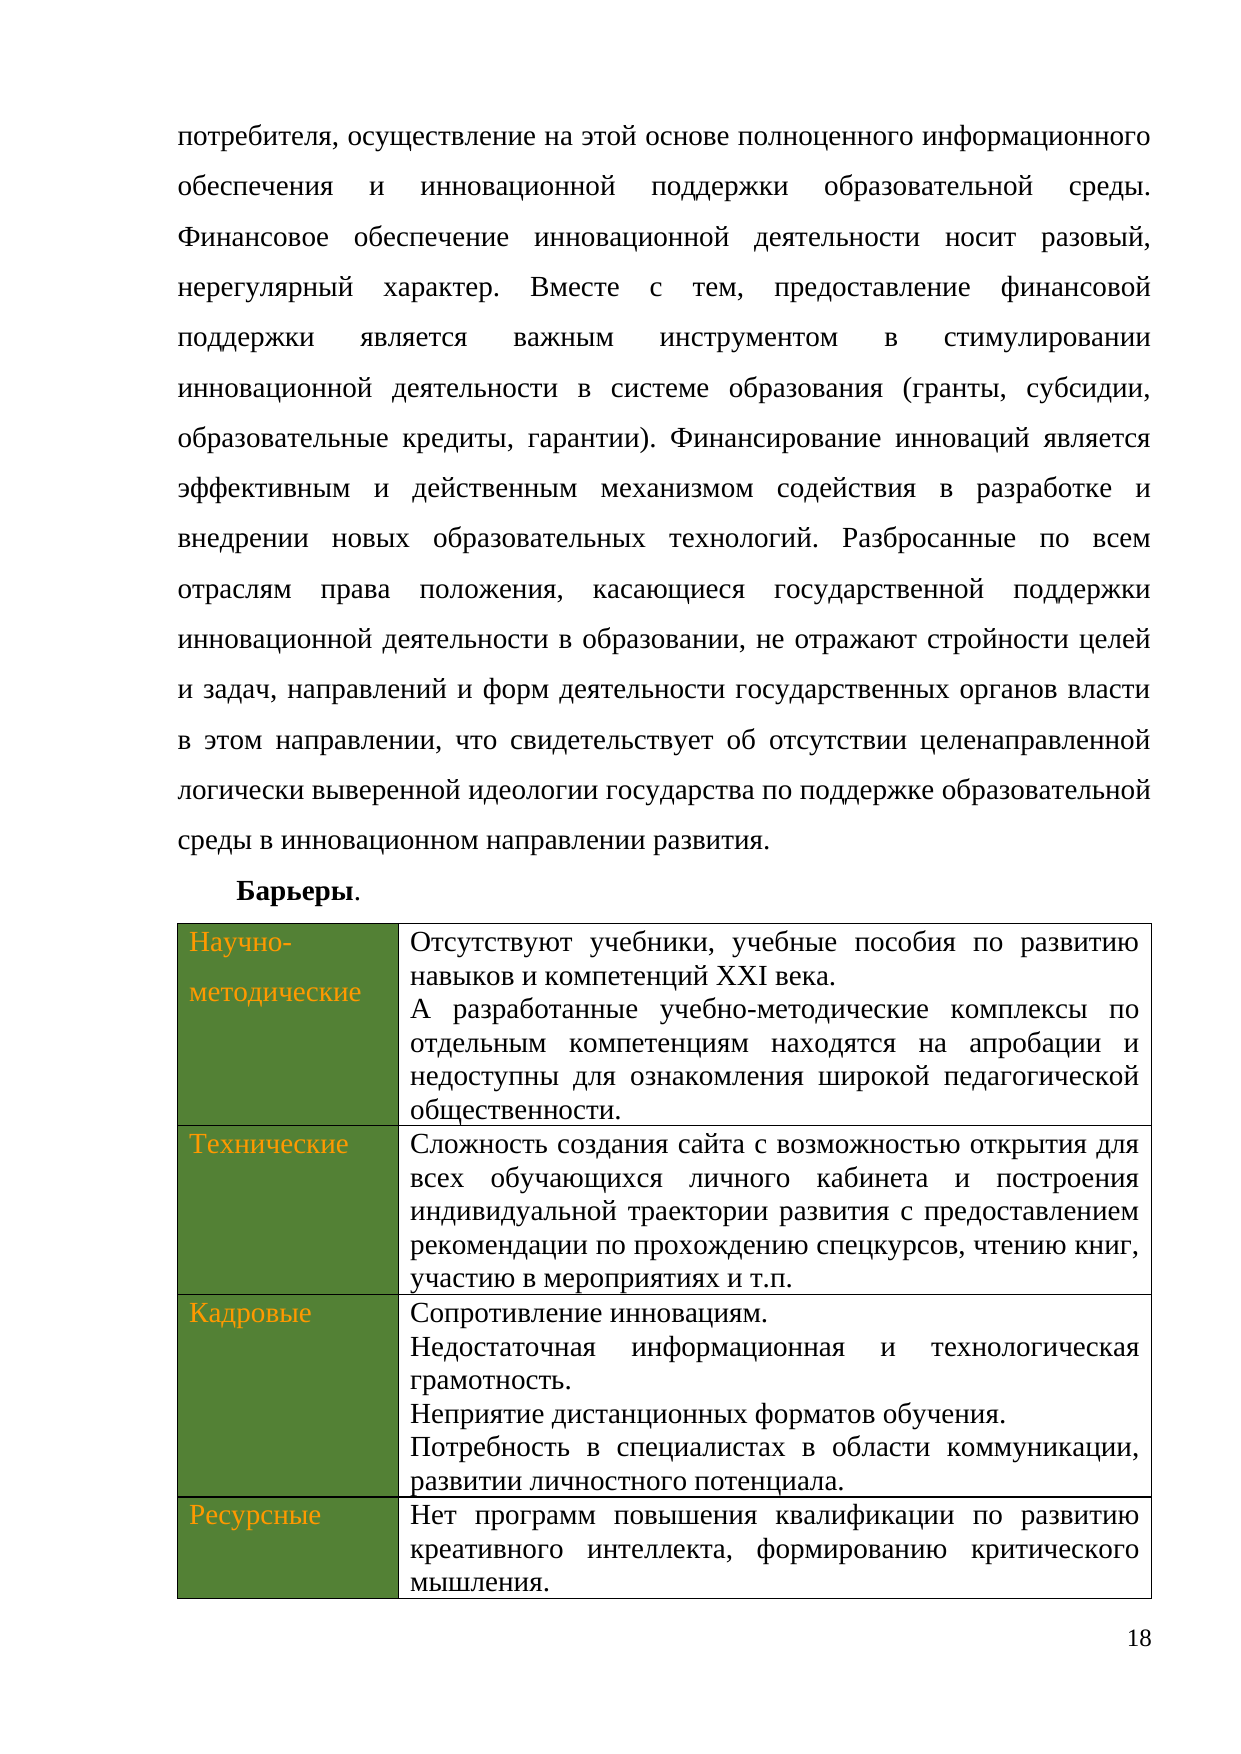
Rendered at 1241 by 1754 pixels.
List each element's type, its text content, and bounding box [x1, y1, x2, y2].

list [177, 118, 1152, 856]
table_cell Нет программ повышения квалификации по развитию креативного интеллекта, формированию критического мышления. [399, 1498, 1151, 1598]
table_cell Кадровые [178, 1295, 398, 1496]
table_header Отсутствуют учебники, учебные пособия по развитию навыков и компетенций ХХI века. А разработанные учебно-методические комплексы по отдельным компетенциям находятся на апробации и недоступны для ознакомления широкой педагогической общественности. [399, 924, 1151, 1125]
table_header Научно-методические [178, 924, 398, 1125]
table_cell Сопротивление инновациям. Недостаточная информационная и технологическая грамотность. Неприятие дистанционных форматов обучения. Потребность в специалистах в области коммуникации, развитии личностного потенциала. [399, 1295, 1151, 1496]
table_cell Ресурсные [178, 1498, 398, 1598]
table_cell Технические [178, 1126, 398, 1294]
list Барьеры. [177, 873, 1152, 906]
table_cell Сложность создания сайта с возможностью открытия для всех обучающихся личного кабинета и построения индивидуальной траектории развития с предоставлением рекомендации по прохождению спецкурсов, чтению книг, участию в мероприятиях и т.п. [399, 1126, 1151, 1294]
